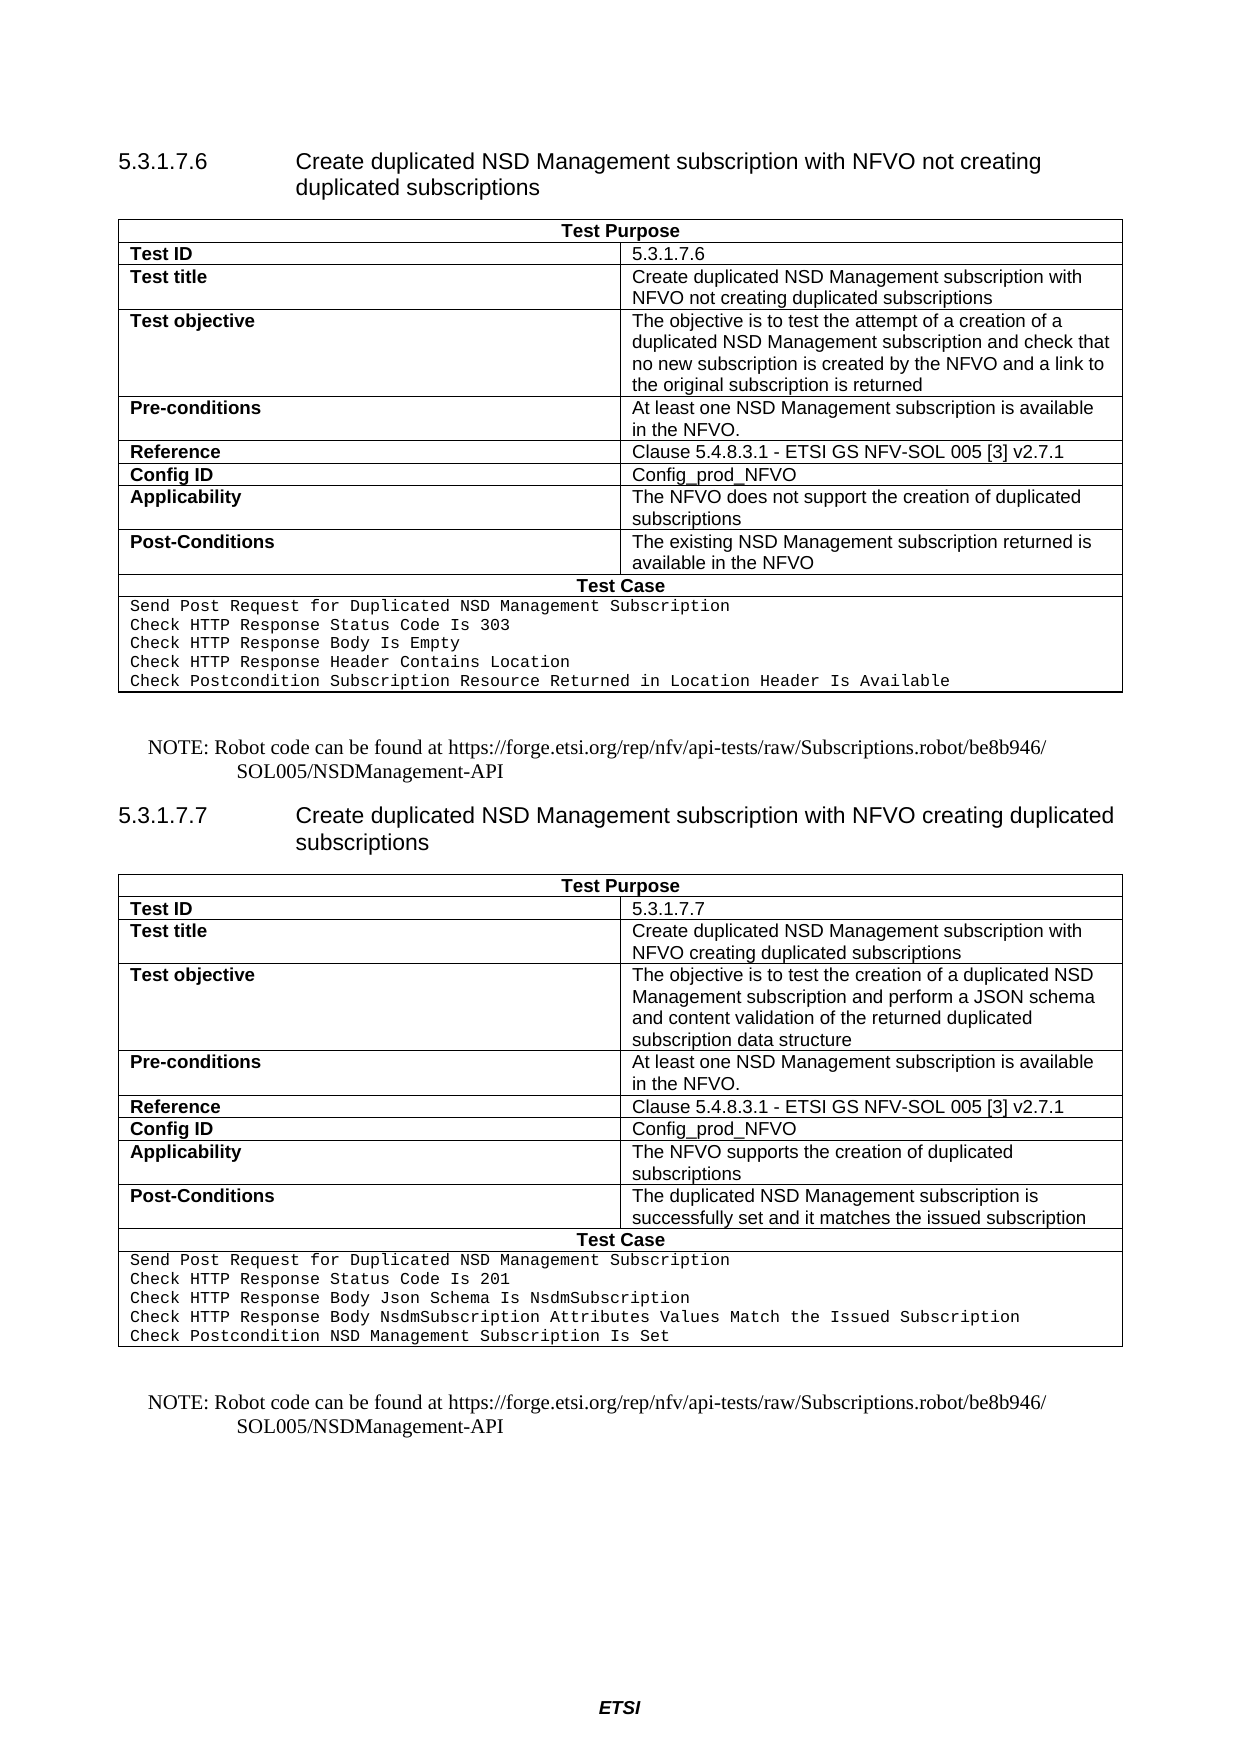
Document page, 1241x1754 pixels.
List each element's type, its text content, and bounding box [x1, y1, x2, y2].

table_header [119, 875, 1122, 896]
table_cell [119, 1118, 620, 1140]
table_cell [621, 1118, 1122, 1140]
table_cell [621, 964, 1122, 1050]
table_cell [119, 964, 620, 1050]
text NOTE: Robot code can be found at https://forge.etsi.org/rep/nfv/api-tests/raw/Subscriptions.robot/be8b946/SOL005/NSDManagement-API [148, 735, 1122, 783]
text NOTE: Robot code can be found at https://forge.etsi.org/rep/nfv/api-tests/raw/Subscriptions.robot/be8b946/SOL005/NSDManagement-API [148, 1390, 1122, 1438]
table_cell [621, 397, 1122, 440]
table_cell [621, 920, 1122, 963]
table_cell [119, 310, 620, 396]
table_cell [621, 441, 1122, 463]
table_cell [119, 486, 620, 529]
subtitle 5.3.1.7.6 Create duplicated NSD Management subscription with NFVO not creating duplicated subscriptions [118, 148, 1122, 200]
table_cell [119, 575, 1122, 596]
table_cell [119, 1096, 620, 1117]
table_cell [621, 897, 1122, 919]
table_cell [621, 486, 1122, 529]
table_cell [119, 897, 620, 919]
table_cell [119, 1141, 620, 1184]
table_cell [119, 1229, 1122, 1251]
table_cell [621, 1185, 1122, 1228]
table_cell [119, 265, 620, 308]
subtitle 5.3.1.7.7 Create duplicated NSD Management subscription with NFVO creating duplicated subscriptions [118, 802, 1122, 855]
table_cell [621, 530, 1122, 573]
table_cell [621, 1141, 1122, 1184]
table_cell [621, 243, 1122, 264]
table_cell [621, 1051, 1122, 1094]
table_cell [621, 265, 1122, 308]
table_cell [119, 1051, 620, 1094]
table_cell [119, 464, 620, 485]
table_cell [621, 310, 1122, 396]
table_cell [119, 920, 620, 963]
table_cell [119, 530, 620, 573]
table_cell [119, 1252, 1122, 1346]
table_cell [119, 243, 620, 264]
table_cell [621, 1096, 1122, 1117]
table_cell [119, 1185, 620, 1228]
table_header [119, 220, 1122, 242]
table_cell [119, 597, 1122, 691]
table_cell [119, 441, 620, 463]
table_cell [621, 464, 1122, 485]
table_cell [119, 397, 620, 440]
